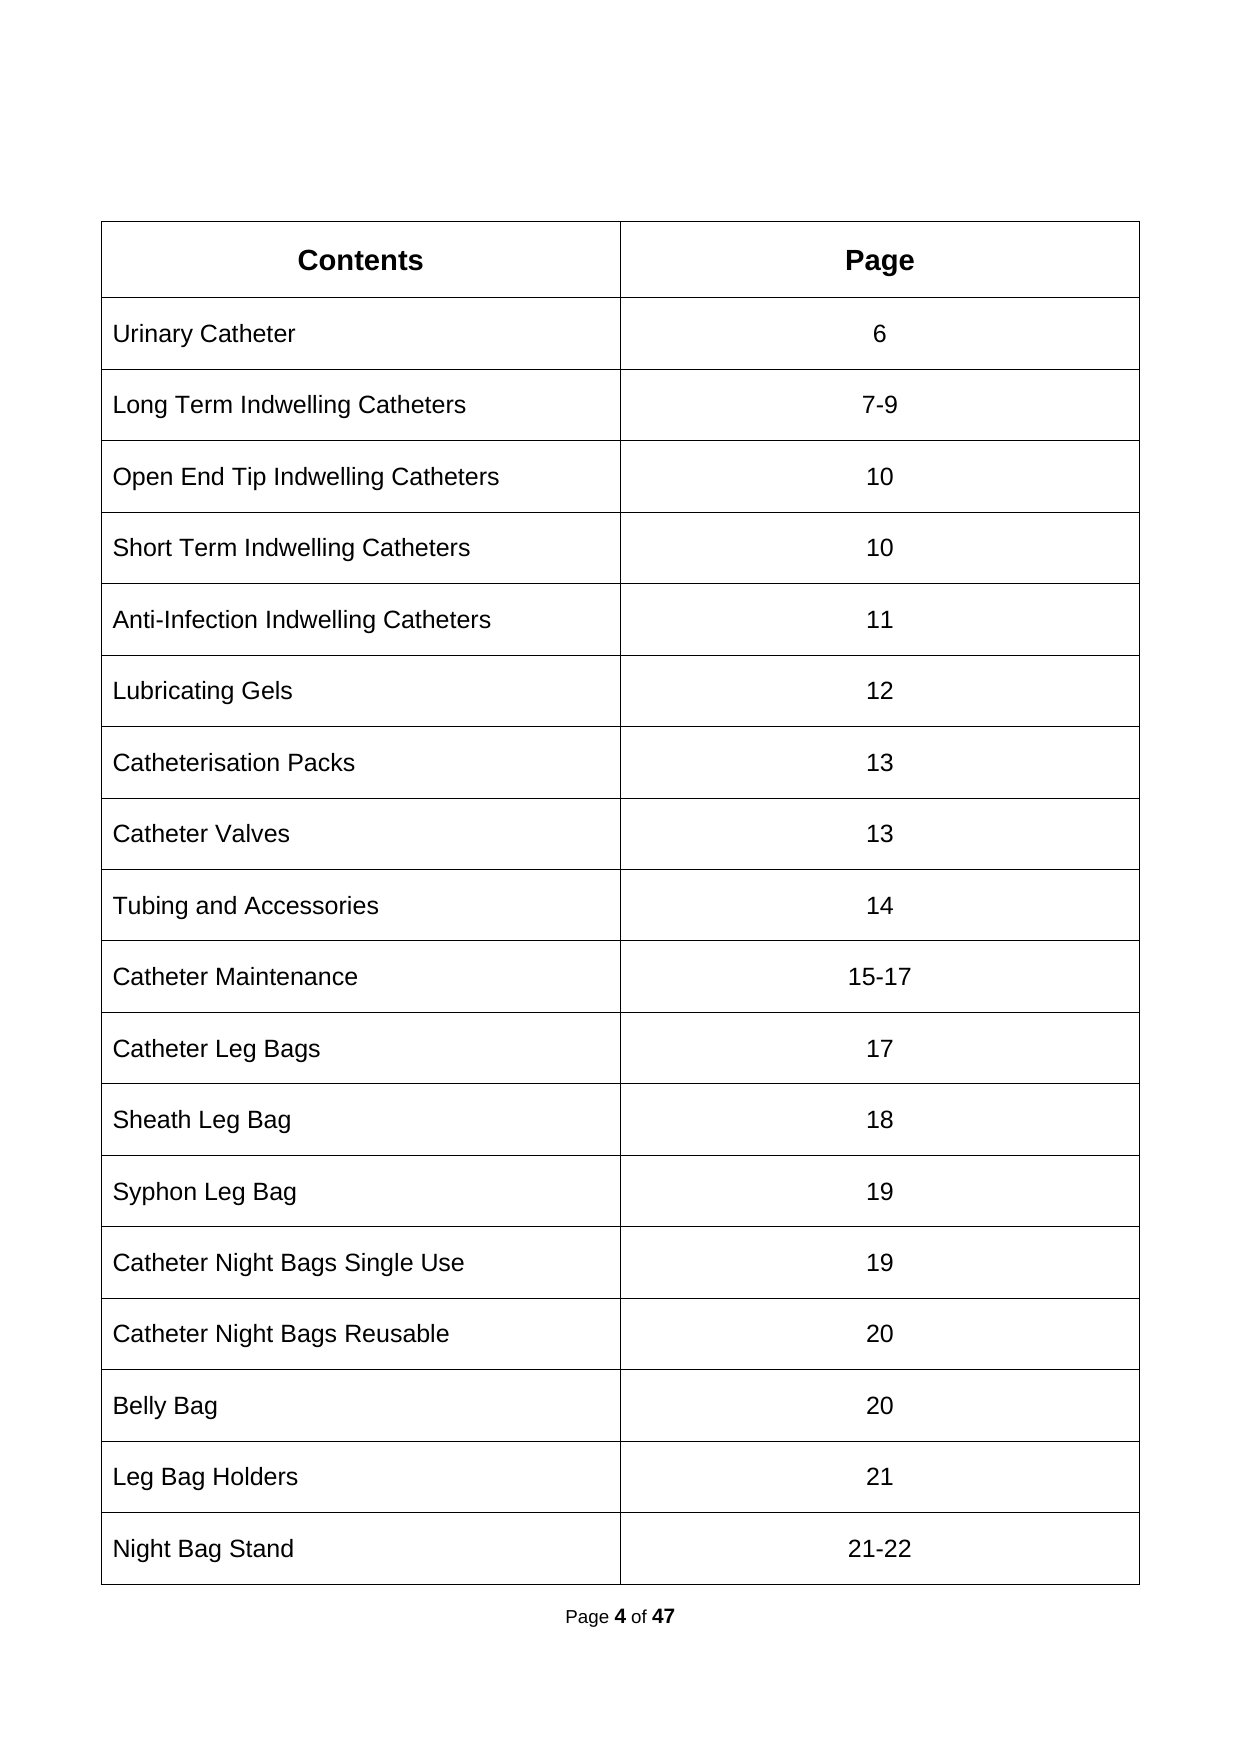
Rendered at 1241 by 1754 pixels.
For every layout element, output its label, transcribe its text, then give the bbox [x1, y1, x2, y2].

table_cell 7-9 [621, 370, 1139, 440]
table_cell Night Bag Stand [102, 1513, 620, 1583]
table_cell Catheter Night Bags Reusable [102, 1299, 620, 1369]
table_cell 21 [621, 1442, 1139, 1512]
table_cell 13 [621, 799, 1139, 869]
table_cell 18 [621, 1084, 1139, 1155]
table_cell 13 [621, 727, 1139, 797]
table_cell Short Term Indwelling Catheters [102, 513, 620, 583]
table_cell Urinary Catheter [102, 298, 620, 369]
table_cell 11 [621, 584, 1139, 654]
table_cell 20 [621, 1299, 1139, 1369]
table_cell Syphon Leg Bag [102, 1156, 620, 1226]
table_cell 14 [621, 870, 1139, 940]
table_cell 6 [621, 298, 1139, 369]
table_cell 17 [621, 1013, 1139, 1083]
table_cell 19 [621, 1227, 1139, 1298]
table_cell Open End Tip Indwelling Catheters [102, 441, 620, 512]
table_cell 10 [621, 441, 1139, 512]
table_header Contents [102, 222, 620, 297]
table_cell Catheter Leg Bags [102, 1013, 620, 1083]
table_cell Leg Bag Holders [102, 1442, 620, 1512]
table_cell Tubing and Accessories [102, 870, 620, 940]
table_cell Sheath Leg Bag [102, 1084, 620, 1155]
table_header Page [621, 222, 1139, 297]
table_cell 10 [621, 513, 1139, 583]
table_cell Long Term Indwelling Catheters [102, 370, 620, 440]
table_cell 12 [621, 656, 1139, 726]
table_cell 21-22 [621, 1513, 1139, 1583]
table_cell Anti-Infection Indwelling Catheters [102, 584, 620, 654]
table_cell Catheter Maintenance [102, 941, 620, 1012]
table_cell Catheter Valves [102, 799, 620, 869]
table_cell 20 [621, 1370, 1139, 1441]
table_cell Catheter Night Bags Single Use [102, 1227, 620, 1298]
table_cell 19 [621, 1156, 1139, 1226]
table_cell Belly Bag [102, 1370, 620, 1441]
table_cell Lubricating Gels [102, 656, 620, 726]
table_cell 15-17 [621, 941, 1139, 1012]
table_cell Catheterisation Packs [102, 727, 620, 797]
